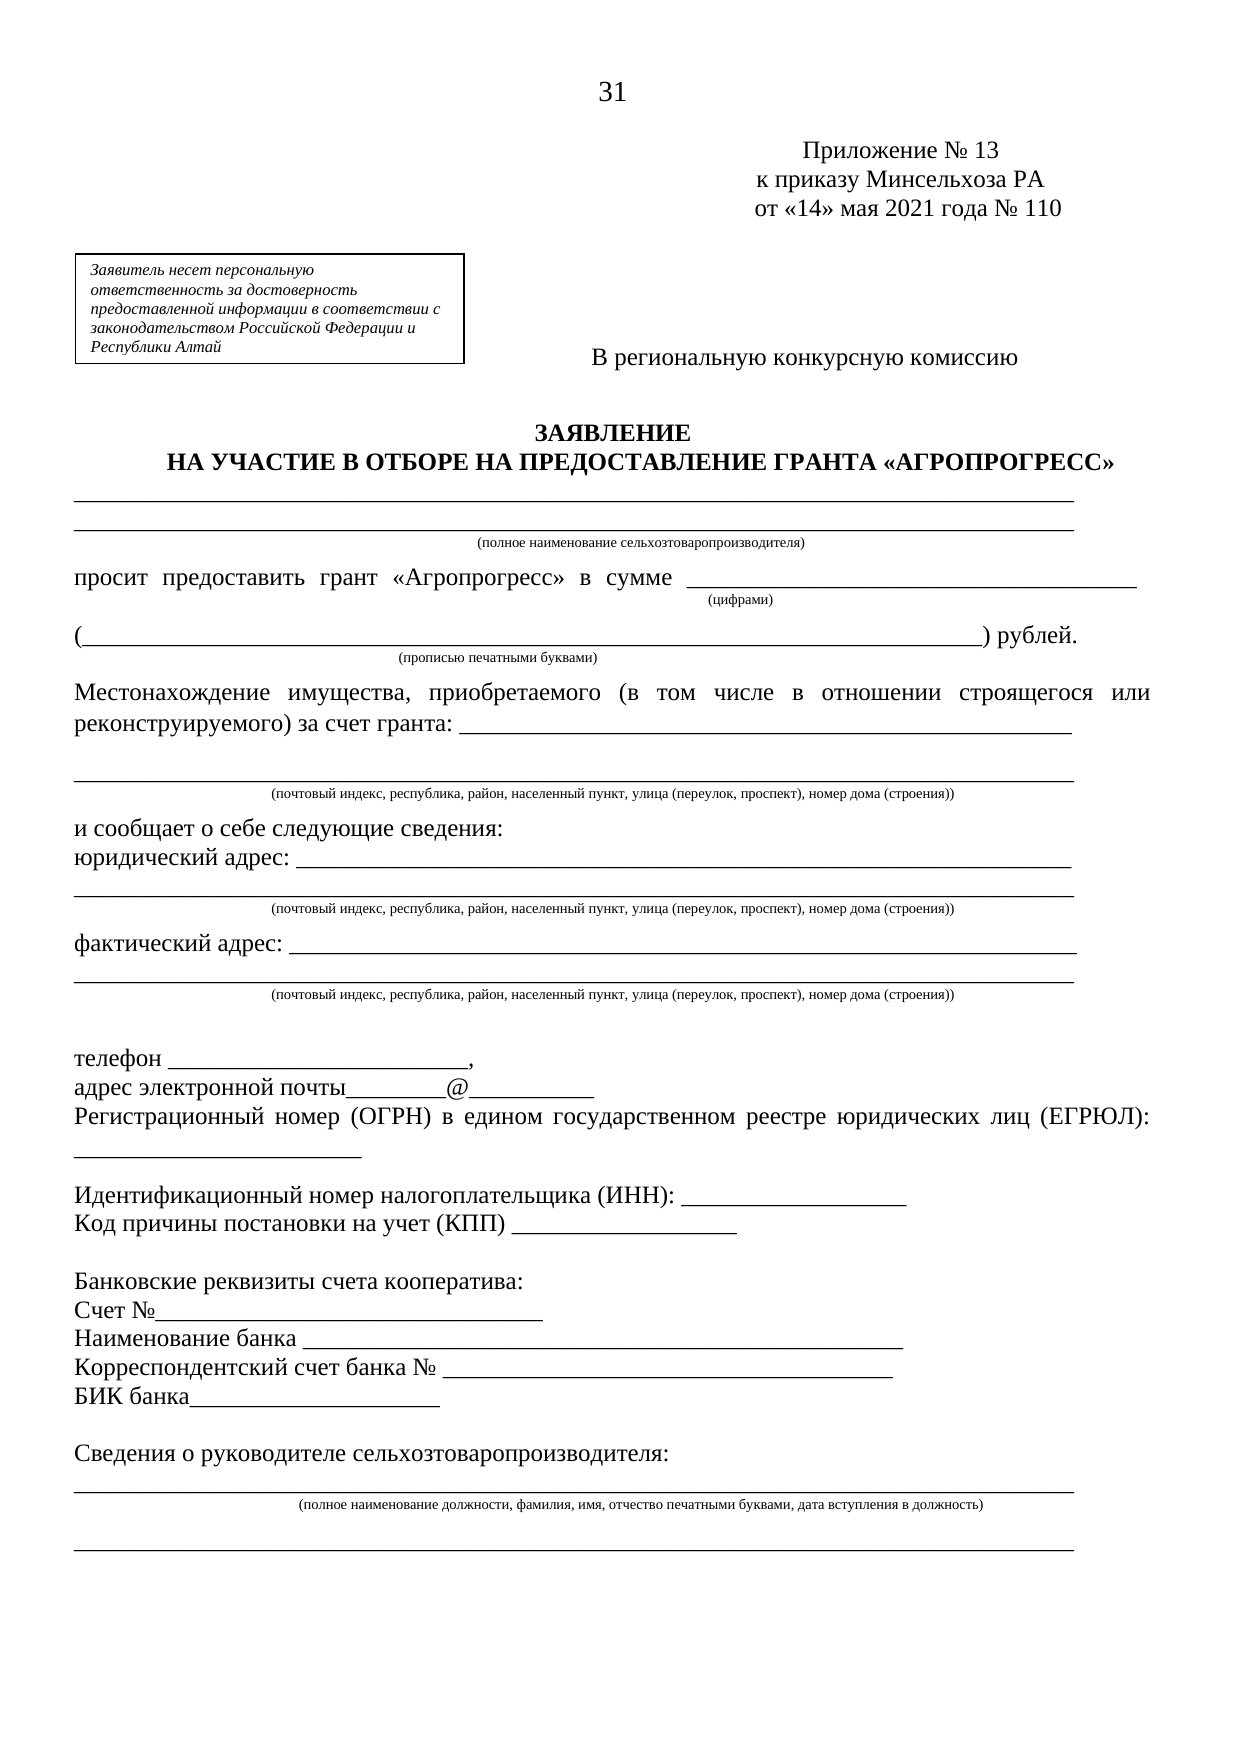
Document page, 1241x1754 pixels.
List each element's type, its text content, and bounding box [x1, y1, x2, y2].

text НА УЧАСТИЕ В ОТБОРЕ НА ПРЕДОСТАВЛЕНИЕ ГРАНТА «АГРОПРОГРЕСС» [74, 447, 1152, 476]
text Банковские реквизиты счета кооператива: [74, 1266, 1152, 1295]
text (полное наименование должности, фамилия, имя, отчество печатными буквами, дата вступления в должность) [74, 1496, 1152, 1525]
text Регистрационный номер (ОГРН) в едином государственном реестре юридических лиц (ЕГРЮЛ): _______________________ [74, 1101, 1152, 1161]
text Местонахождение имущества, приобретаемого (в том числе в отношении строящегося или реконструируемого) за счет гранта: _________________________________________________ [74, 677, 1152, 737]
text (почтовый индекс, республика, район, населенный пункт, улица (переулок, проспект), номер дома (строения)) [74, 785, 1152, 813]
text ________________________________________________________________________________ [74, 1467, 1152, 1496]
text к приказу Минсельхоза РА [650, 164, 1152, 193]
text ________________________________________________________________________________ [74, 505, 1152, 533]
text адрес электронной почты________@__________ [74, 1072, 1152, 1101]
text ________________________________________________________________________________ [74, 957, 1152, 986]
text Счет №_______________________________ [74, 1295, 1152, 1323]
text и сообщает о себе следующие сведения: [74, 813, 1152, 842]
text Код причины постановки на учет (КПП) __________________ [74, 1208, 1152, 1237]
text ________________________________________________________________________________ [74, 476, 1152, 505]
text ________________________________________________________________________________ [74, 1525, 1152, 1553]
text (почтовый индекс, республика, район, населенный пункт, улица (переулок, проспект), номер дома (строения)) [74, 900, 1152, 928]
text Корреспондентский счет банка № ____________________________________ [74, 1352, 1152, 1381]
text БИК банка____________________ [74, 1381, 1152, 1410]
text (________________________________________________________________________) рублей. [74, 620, 1152, 648]
text юридический адрес: ______________________________________________________________ [74, 842, 1152, 871]
text ЗАЯВЛЕНИЕ [74, 418, 1152, 447]
text телефон ________________________, [74, 1043, 1152, 1072]
text от «14» мая 2021 года № 110 [664, 193, 1152, 222]
text (почтовый индекс, республика, район, населенный пункт, улица (переулок, проспект), номер дома (строения)) [74, 986, 1152, 1015]
text Идентификационный номер налогоплательщика (ИНН): __________________ [74, 1180, 1152, 1208]
text ________________________________________________________________________________ [74, 871, 1152, 900]
text (прописью печатными буквами) [74, 648, 1152, 677]
text В региональную конкурсную комиссию [74, 253, 1152, 371]
text Наименование банка ________________________________________________ [74, 1323, 1152, 1352]
text фактический адрес: _______________________________________________________________ [74, 928, 1152, 957]
text (полное наименование сельхозтоваропроизводителя) [74, 533, 1152, 562]
text Приложение № 13 [650, 135, 1152, 164]
text Сведения о руководителе сельхозтоваропроизводителя: [74, 1438, 1152, 1467]
text просит предоставить грант «Агропрогресс» в сумме ____________________________________ (цифрами) [74, 562, 1152, 620]
text ________________________________________________________________________________ [74, 756, 1152, 785]
